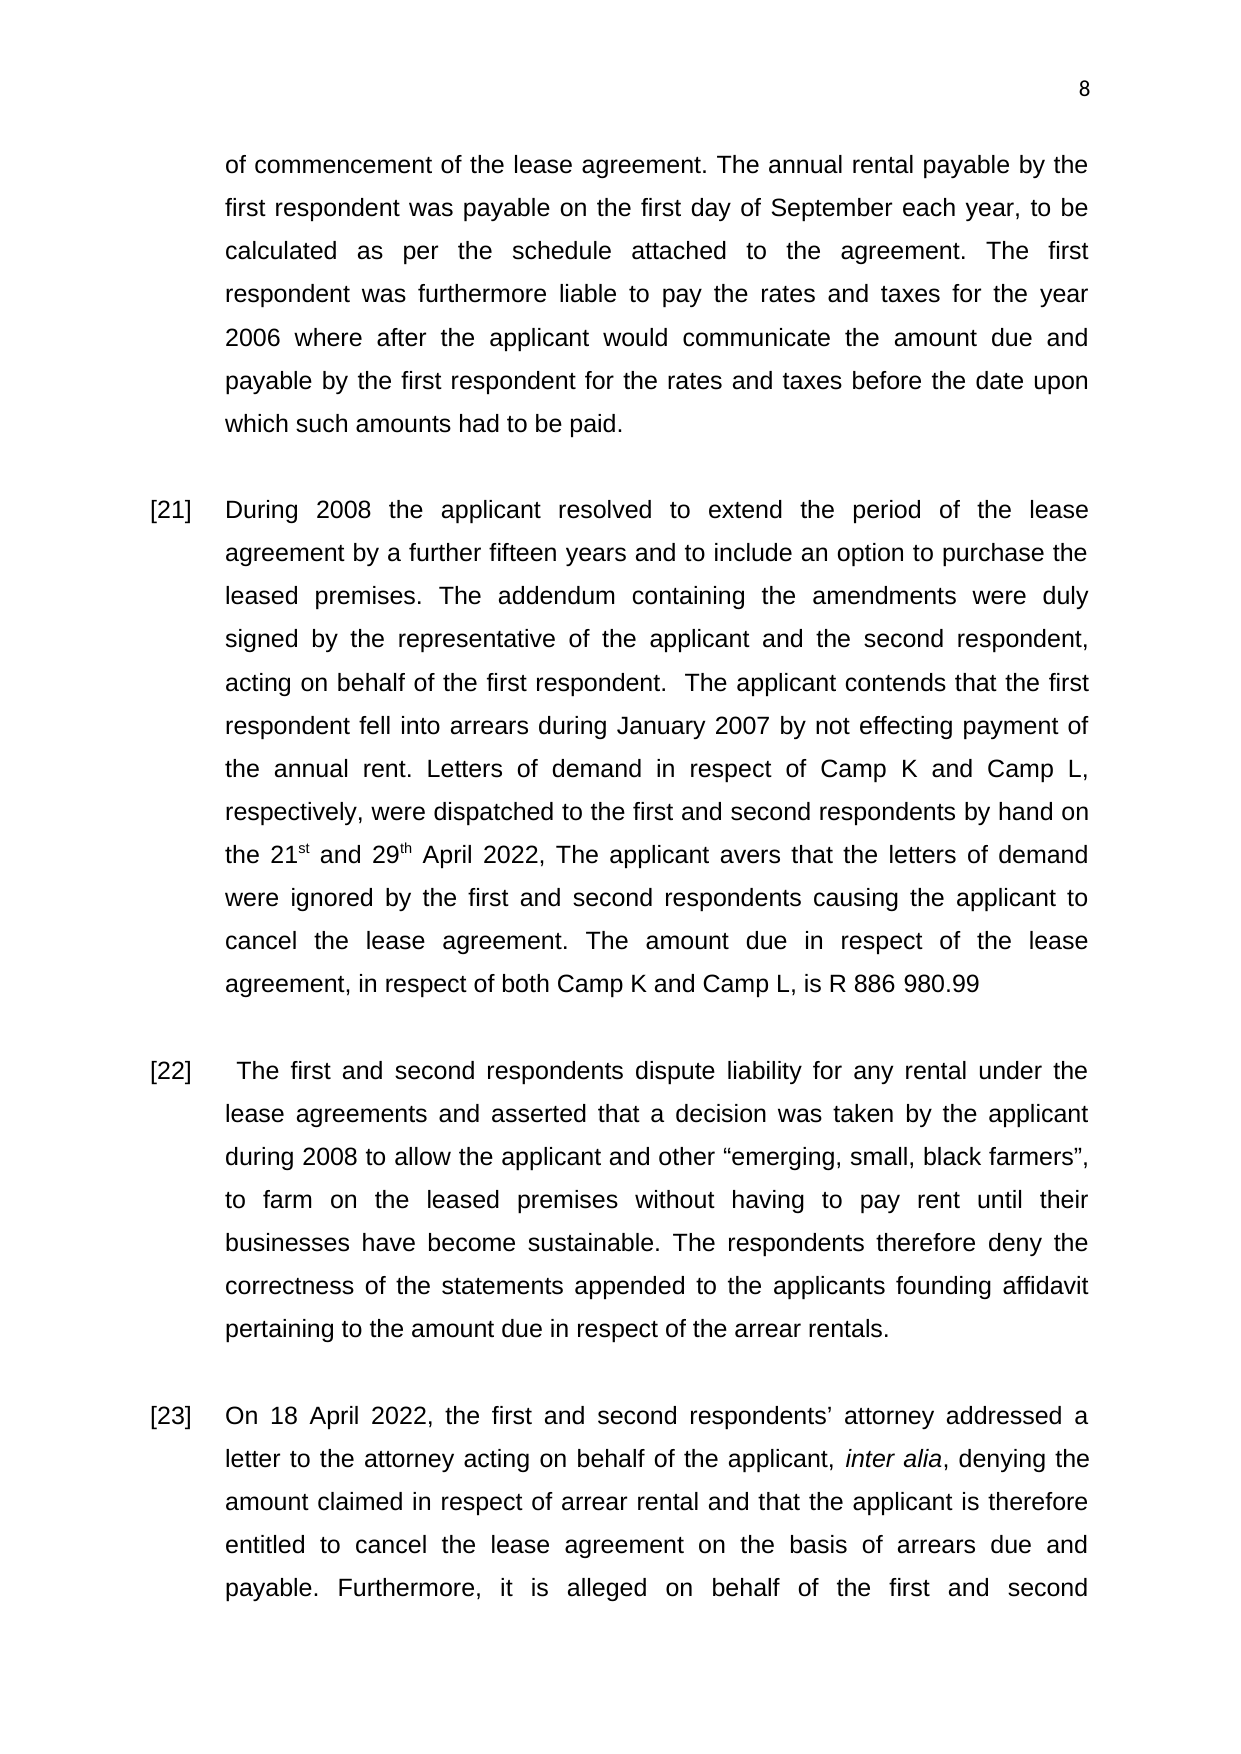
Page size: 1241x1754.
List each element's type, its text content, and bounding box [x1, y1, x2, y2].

text [22] The first and second respondents dispute liability for any rental under the lease agreements and asserted that a decision was taken by the applicant during 2008 to allow the applicant and other “emerging, small, black farmers”, to farm on the leased premises without having to pay rent until their businesses have become sustainable. The respondents therefore deny the correctness of the statements appended to the applicants founding affidavit pertaining to the amount due in respect of the arrear rentals. [150, 1056, 1090, 1343]
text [150, 1401, 1090, 1602]
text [150, 150, 1090, 437]
text [21] During 2008 the applicant resolved to extend the period of the lease agreement by a further fifteen years and to include an option to purchase the leased premises. The addendum containing the amendments were duly signed by the representative of the applicant and the second respondent, acting on behalf of the first respondent. The applicant contends that the first respondent fell into arrears during January 2007 by not effecting payment of the annual rent. Letters of demand in respect of Camp K and Camp L, respectively, were dispatched to the first and second respondents by hand on the 21st and 29th April 2022, The applicant avers that the letters of demand were ignored by the first and second respondents causing the applicant to cancel the lease agreement. The amount due in respect of the lease agreement, in respect of both Camp K and Camp L, is R 886 980.99 [150, 495, 1090, 998]
